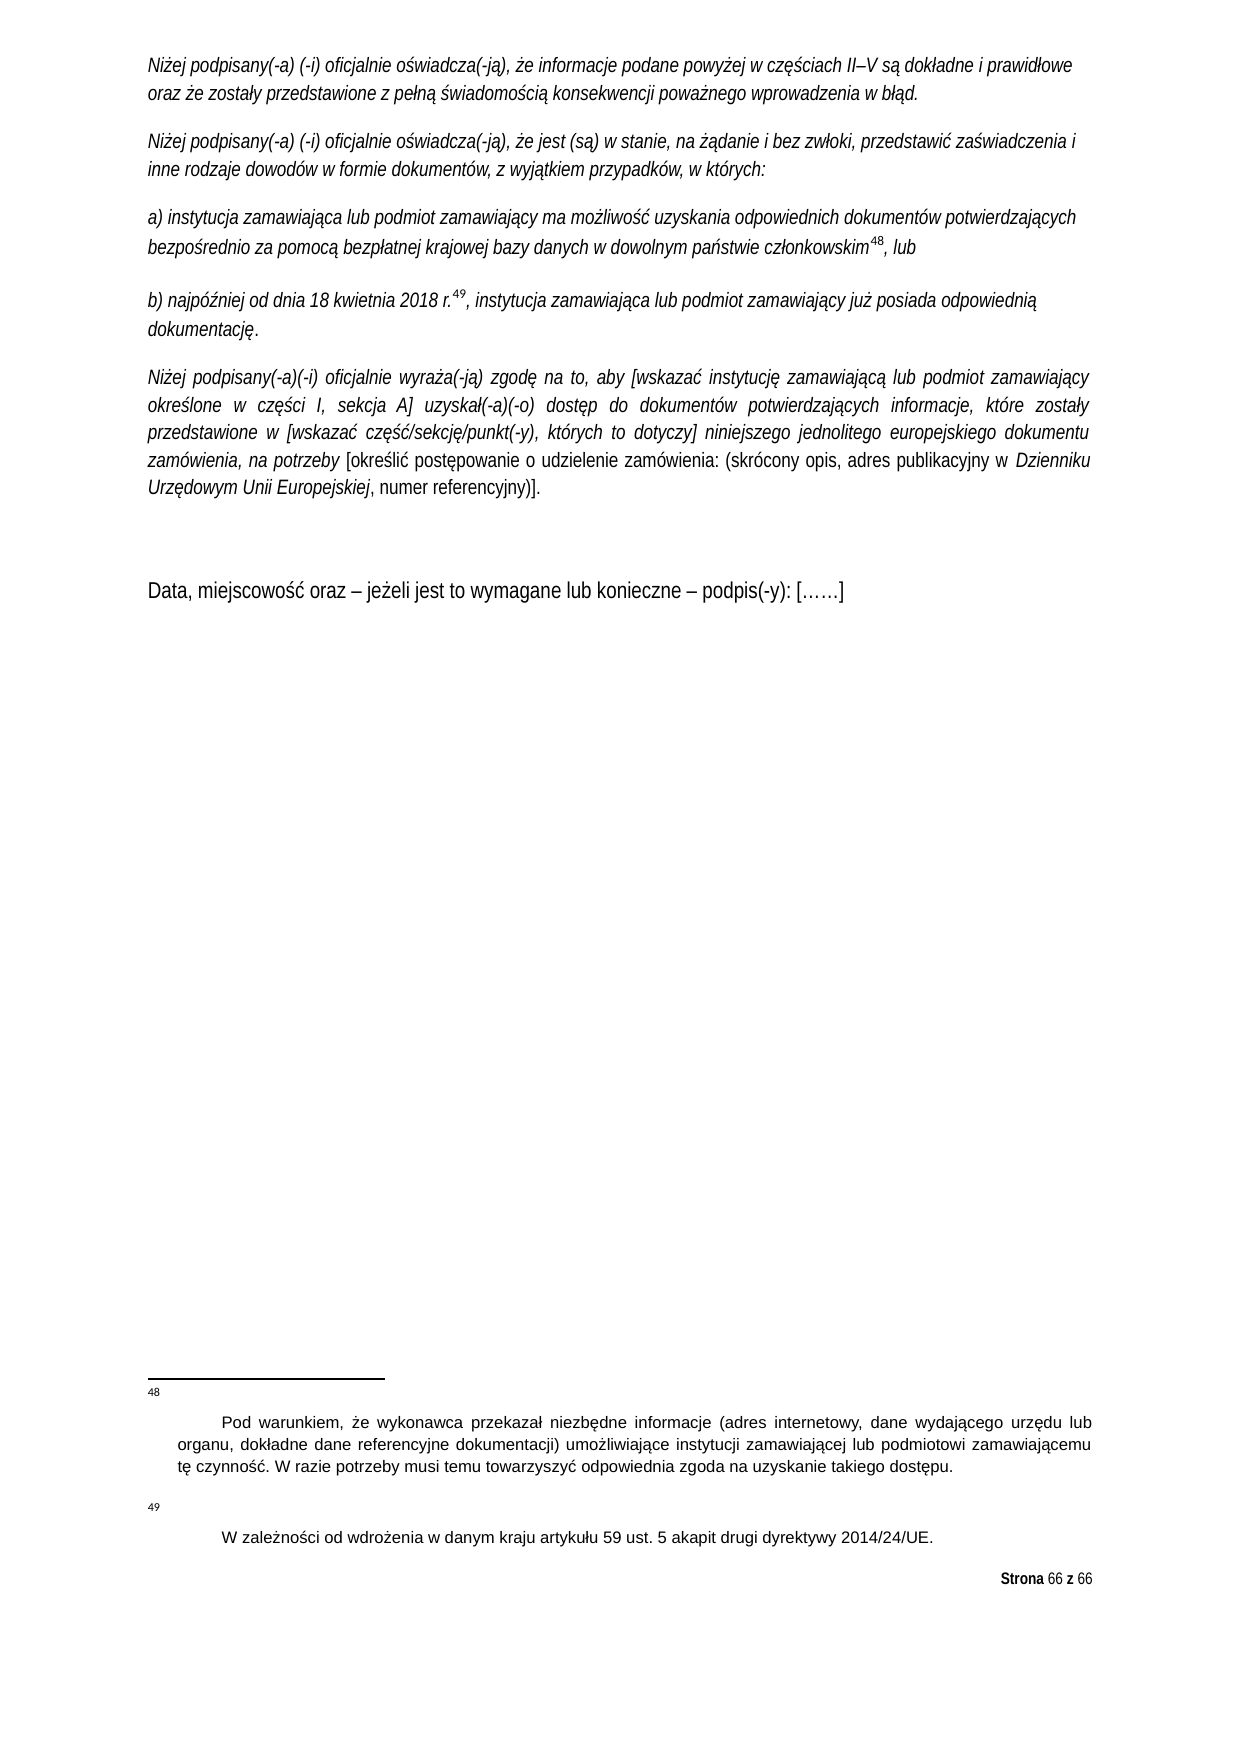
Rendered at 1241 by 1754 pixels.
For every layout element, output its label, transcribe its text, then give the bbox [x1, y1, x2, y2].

text Niżej podpisany(-a) (-i) oficjalnie oświadcza(-ją), że jest (są) w stanie, na żądanie i bez zwłoki, przedstawić zaświadczenia i inne rodzaje dowodów w formie dokumentów, z wyjątkiem przypadków, w których: [148, 129, 1092, 181]
text Niżej podpisany(-a)(-i) oficjalnie wyraża(-ją) zgodę na to, aby [wskazać instytucję zamawiającą lub podmiot zamawiający określone w części I, sekcja A] uzyskał(-a)(-o) dostęp do dokumentów potwierdzających informacje, które zostały przedstawione w [wskazać część/sekcję/punkt(-y), których to dotyczy] niniejszego jednolitego europejskiego dokumentu zamówienia, na potrzeby [określić postępowanie o udzielenie zamówienia: (skrócony opis, adres publikacyjny w Dzienniku Urzędowym Unii Europejskiej, numer referencyjny)]. [148, 365, 1092, 499]
text Niżej podpisany(-a) (-i) oficjalnie oświadcza(-ją), że informacje podane powyżej w częściach II–V są dokładne i prawidłowe oraz że zostały przedstawione z pełną świadomością konsekwencji poważnego wprowadzenia w błąd. [148, 53, 1092, 105]
text b) najpóźniej od dnia 18 kwietnia 2018 r., instytucja zamawiająca lub podmiot zamawiający już posiada odpowiednią dokumentację. [148, 285, 1092, 341]
text Data, miejscowość oraz – jeżeli jest to wymagane lub konieczne – podpis(-y): [……] [148, 577, 1092, 603]
text a) instytucja zamawiająca lub podmiot zamawiający ma możliwość uzyskania odpowiednich dokumentów potwierdzających bezpośrednio za pomocą bezpłatnej krajowej bazy danych w dowolnym państwie członkowskim, lub [148, 205, 1092, 260]
